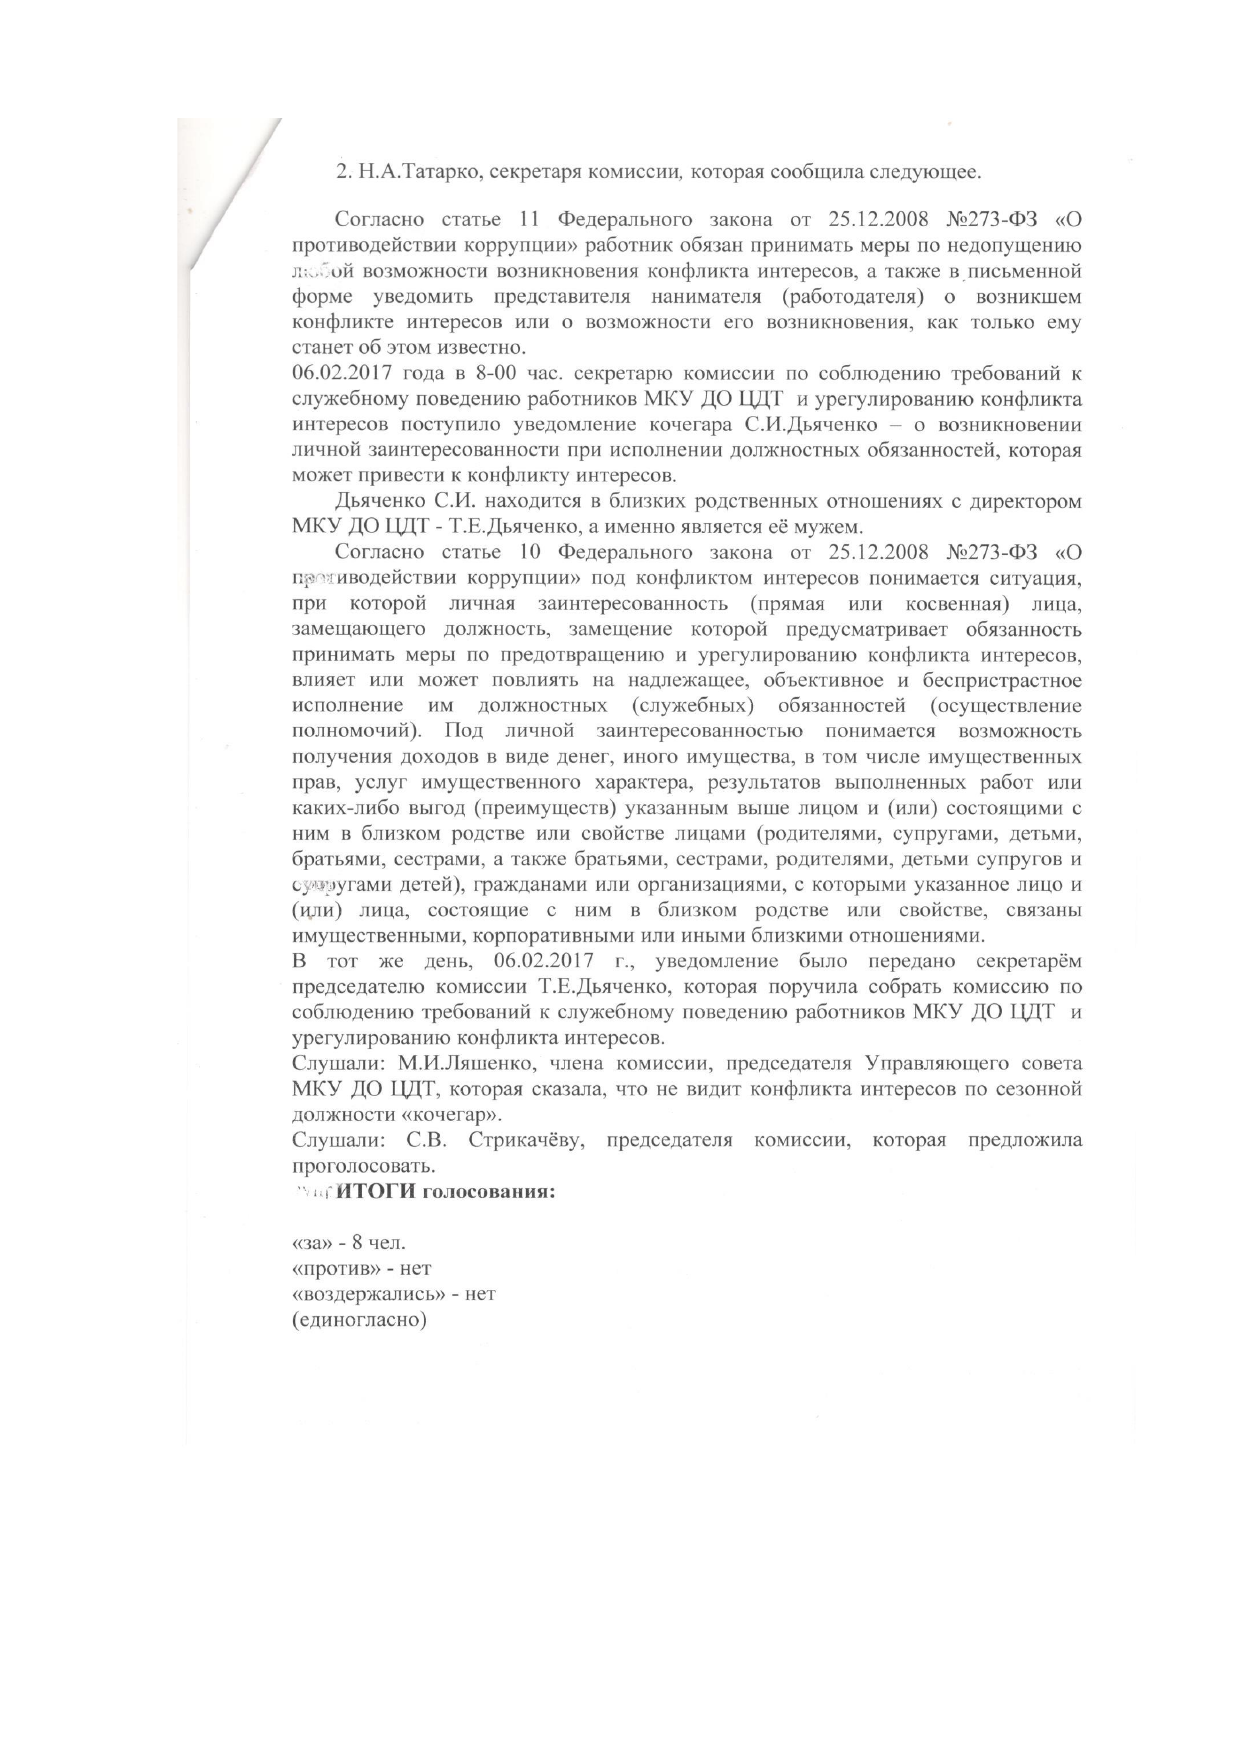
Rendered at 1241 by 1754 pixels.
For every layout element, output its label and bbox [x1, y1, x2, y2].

picture [177, 118, 1152, 1458]
